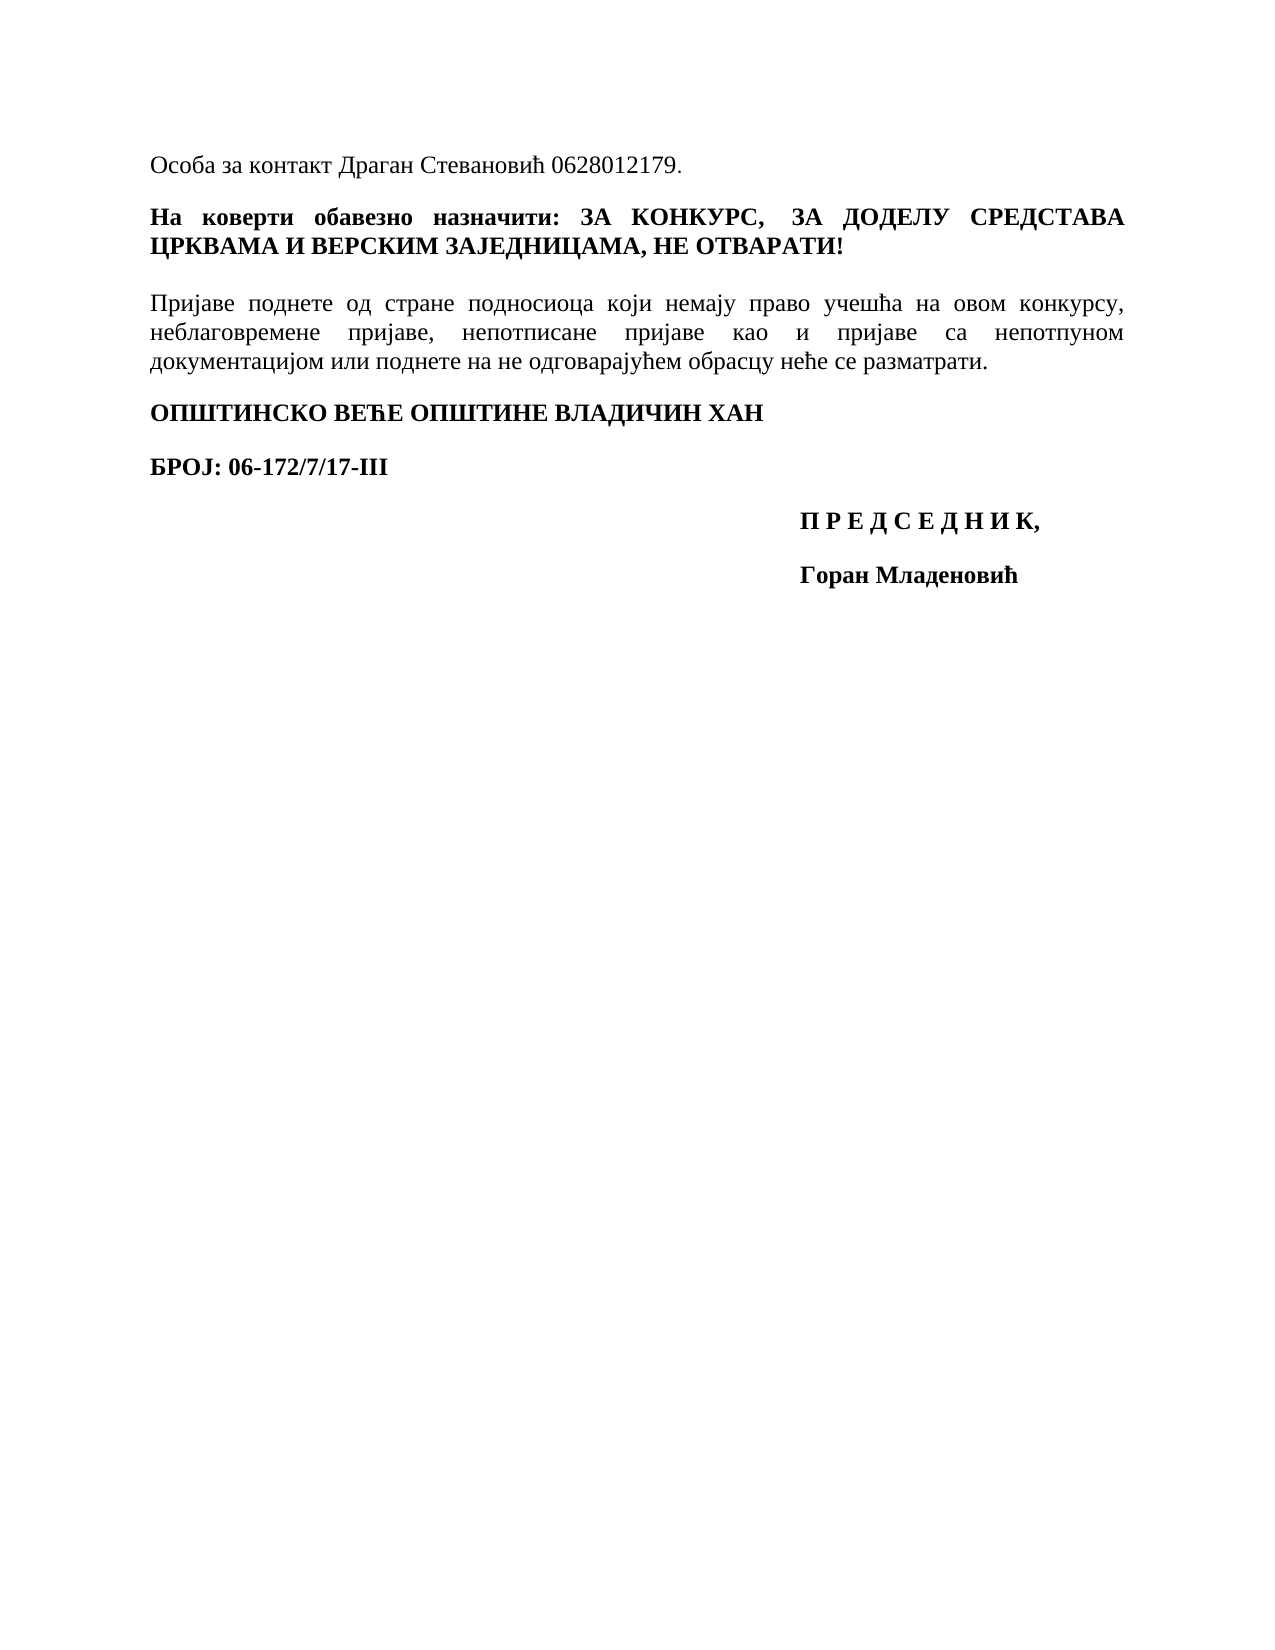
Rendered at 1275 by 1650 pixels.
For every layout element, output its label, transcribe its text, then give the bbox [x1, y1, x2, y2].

text На коверти обавезно назначити: ЗА КОНКУРС, ЗА ДОДЕЛУ СРЕДСТАВА ЦРКВАМА И ВЕРСКИМ ЗАЈЕДНИЦАМА, НЕ ОТВАРАТИ! [150, 202, 1125, 260]
text Горан Младеновић [150, 560, 1125, 588]
text БРОЈ: 06-172/7/17-III [150, 452, 1125, 481]
text ОПШТИНСКО ВЕЋЕ ОПШТИНЕ ВЛАДИЧИН ХАН [150, 398, 1125, 427]
text П Р Е Д С Е Д Н И К, [150, 506, 1125, 534]
text Особа за контакт Драган Стевановић 0628012179. [150, 150, 1125, 179]
text Пријаве поднете од стране подносиоца који немају право учешћа на овом конкурсу, неблаговремене пријаве, непотписане пријаве као и пријаве са непотпуном документацијом или поднете на не одговарајућем обрасцу неће се разматрати. [150, 288, 1125, 375]
